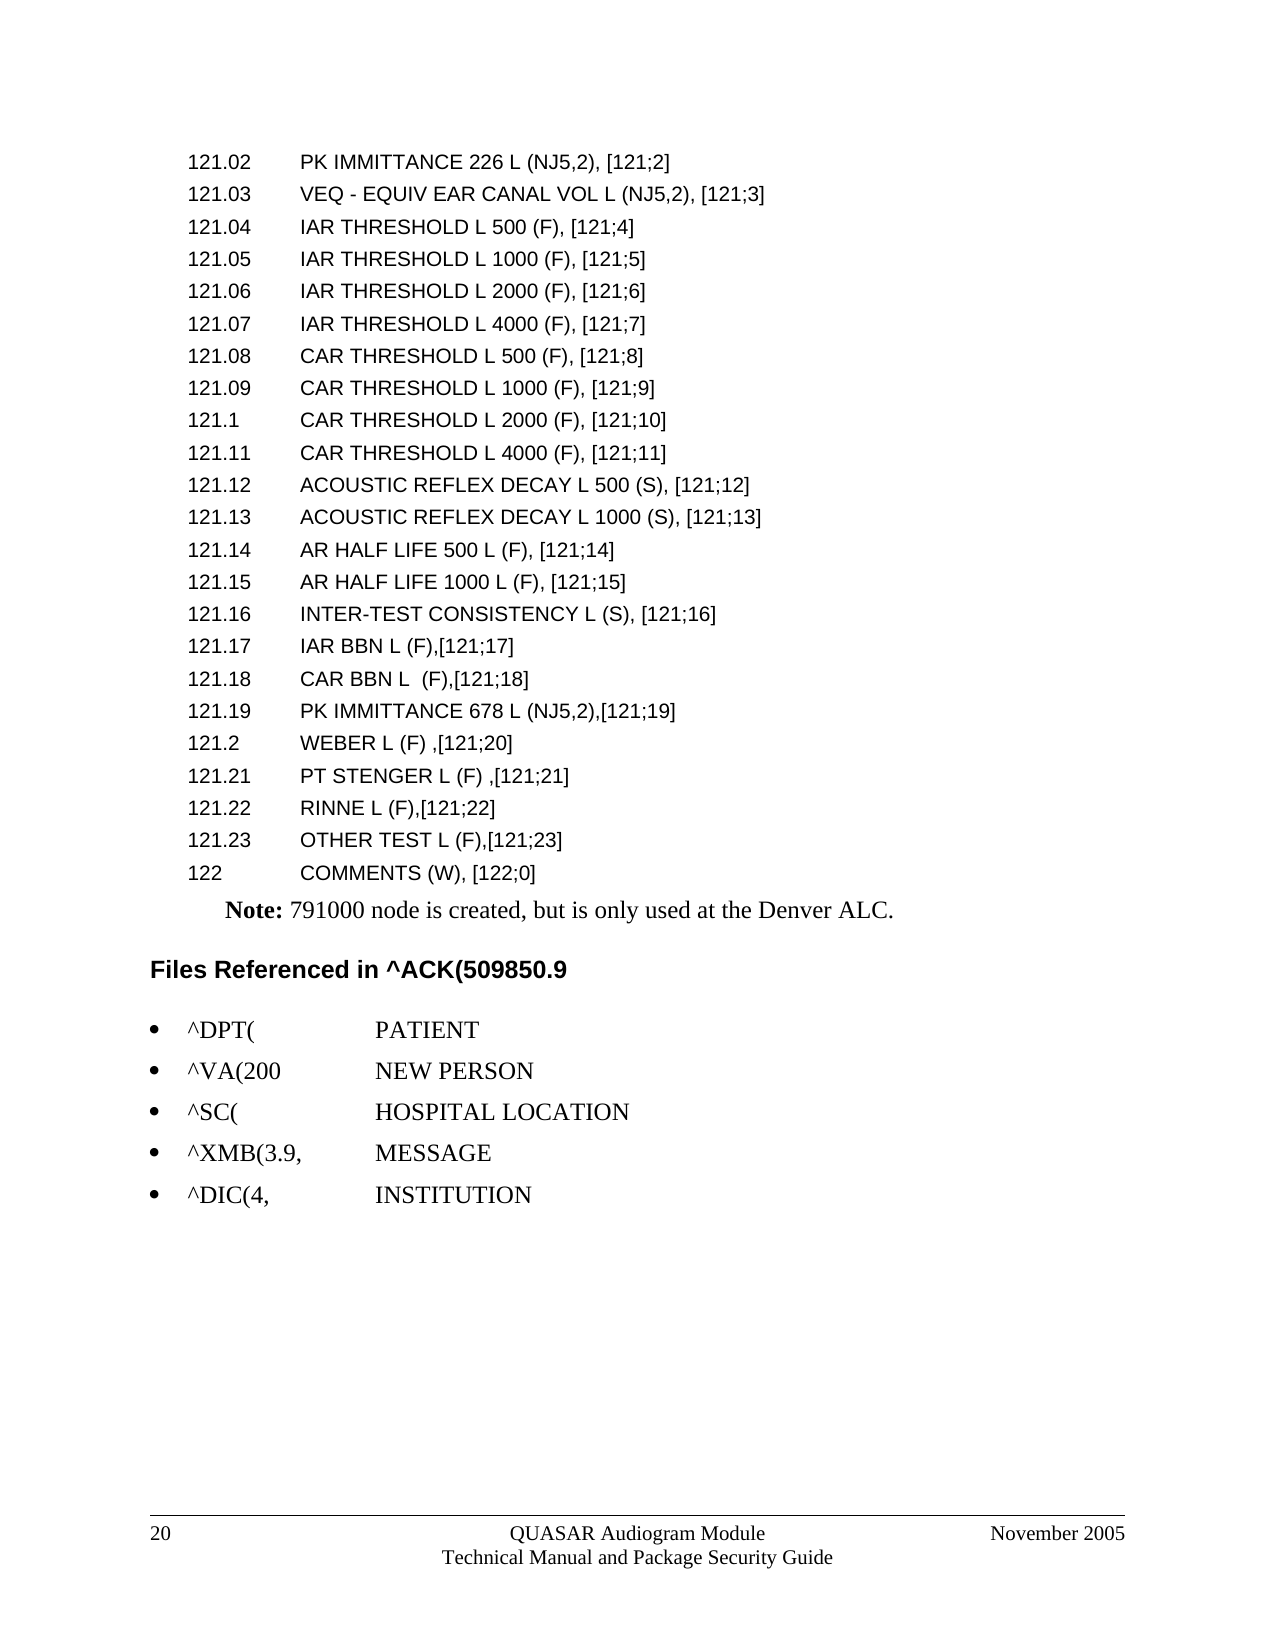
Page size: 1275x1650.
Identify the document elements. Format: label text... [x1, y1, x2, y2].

text 121.04 IAR THRESHOLD L 500 (F), [121;4] [187, 214, 1125, 238]
text 121.21 PT STENGER L (F) ,[121;21] [187, 763, 1125, 787]
list ^SC( HOSPITAL LOCATION [150, 1097, 1125, 1126]
subtitle Files Referenced in ^ACK(509850.9 [150, 955, 1125, 983]
text 121.08 CAR THRESHOLD L 500 (F), [121;8] [187, 344, 1125, 368]
text 121.11 CAR THRESHOLD L 4000 (F), [121;11] [187, 441, 1125, 464]
list ^DIC(4, INSTITUTION [150, 1180, 1125, 1208]
text 121.09 CAR THRESHOLD L 1000 (F), [121;9] [187, 376, 1125, 400]
text 121.19 PK IMMITTANCE 678 L (NJ5,2),[121;19] [187, 699, 1125, 723]
text 121.2 WEBER L (F) ,[121;20] [187, 731, 1125, 755]
text Note: 791000 node is created, but is only used at the Denver ALC. [225, 895, 1050, 923]
text 121.15 AR HALF LIFE 1000 L (F), [121;15] [187, 570, 1125, 594]
text 121.18 CAR BBN L (F),[121;18] [187, 667, 1125, 691]
list ^DPT( PATIENT [150, 1015, 1125, 1043]
text 121.05 IAR THRESHOLD L 1000 (F), [121;5] [187, 247, 1125, 271]
text 121.14 AR HALF LIFE 500 L (F), [121;14] [187, 537, 1125, 561]
text 121.22 RINNE L (F),[121;22] [187, 796, 1125, 820]
text 121.06 IAR THRESHOLD L 2000 (F), [121;6] [187, 279, 1125, 303]
text 121.17 IAR BBN L (F),[121;17] [187, 634, 1125, 658]
text 121.02 PK IMMITTANCE 226 L (NJ5,2), [121;2] [187, 150, 1125, 174]
text 121.23 OTHER TEST L (F),[121;23] [187, 828, 1125, 852]
text 121.03 VEQ - EQUIV EAR CANAL VOL L (NJ5,2), [121;3] [187, 182, 1125, 206]
text 121.07 IAR THRESHOLD L 4000 (F), [121;7] [187, 311, 1125, 335]
text 121.13 ACOUSTIC REFLEX DECAY L 1000 (S), [121;13] [187, 505, 1125, 529]
text 122 COMMENTS (W), [122;0] [187, 860, 1125, 884]
text 121.1 CAR THRESHOLD L 2000 (F), [121;10] [187, 408, 1125, 432]
text 121.12 ACOUSTIC REFLEX DECAY L 500 (S), [121;12] [187, 473, 1125, 497]
list ^XMB(3.9, MESSAGE [150, 1138, 1125, 1167]
list ^VA(200 NEW PERSON [150, 1056, 1125, 1085]
text 121.16 INTER-TEST CONSISTENCY L (S), [121;16] [187, 602, 1125, 626]
